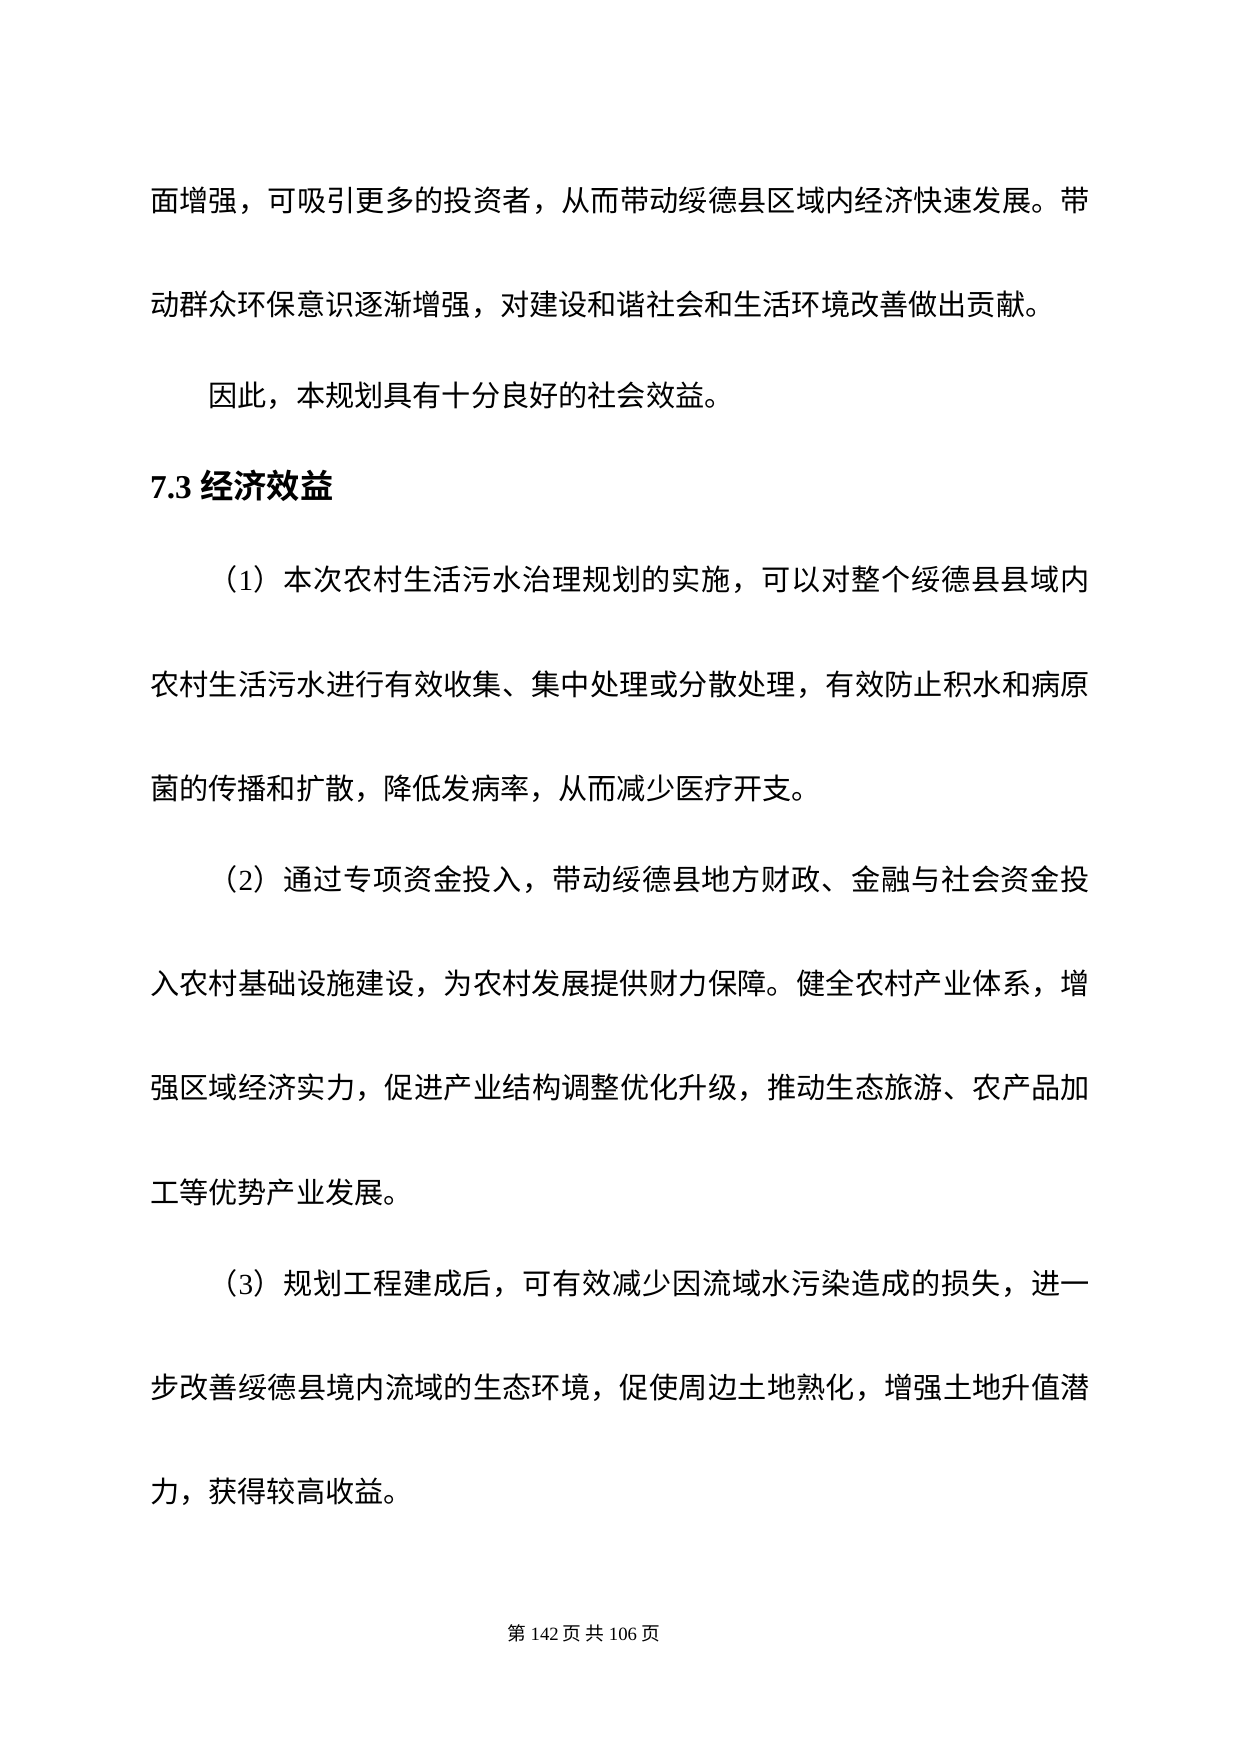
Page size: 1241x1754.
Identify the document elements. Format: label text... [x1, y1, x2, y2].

text （1）本次农村生活污水治理规划的实施，可以对整个绥德县县域内农村生活污水进行有效收集、集中处理或分散处理，有效防止积水和病原菌的传播和扩散，降低发病率，从而减少医疗开支。 [150, 543, 1090, 822]
text （3）规划工程建成后，可有效减少因流域水污染造成的损失，进一步改善绥德县境内流域的生态环境，促使周边土地熟化，增强土地升值潜力，获得较高收益。 [150, 1247, 1090, 1525]
text （2）通过专项资金投入，带动绥德县地方财政、金融与社会资金投入农村基础设施建设，为农村发展提供财力保障。健全农村产业体系，增强区域经济实力，促进产业结构调整优化升级，推动生态旅游、农产品加工等优势产业发展。 [150, 843, 1090, 1225]
text 因此，本规划具有十分良好的社会效益。 [150, 359, 1090, 428]
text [150, 164, 1090, 338]
subtitle 7.3 经济效益 [150, 449, 1090, 519]
